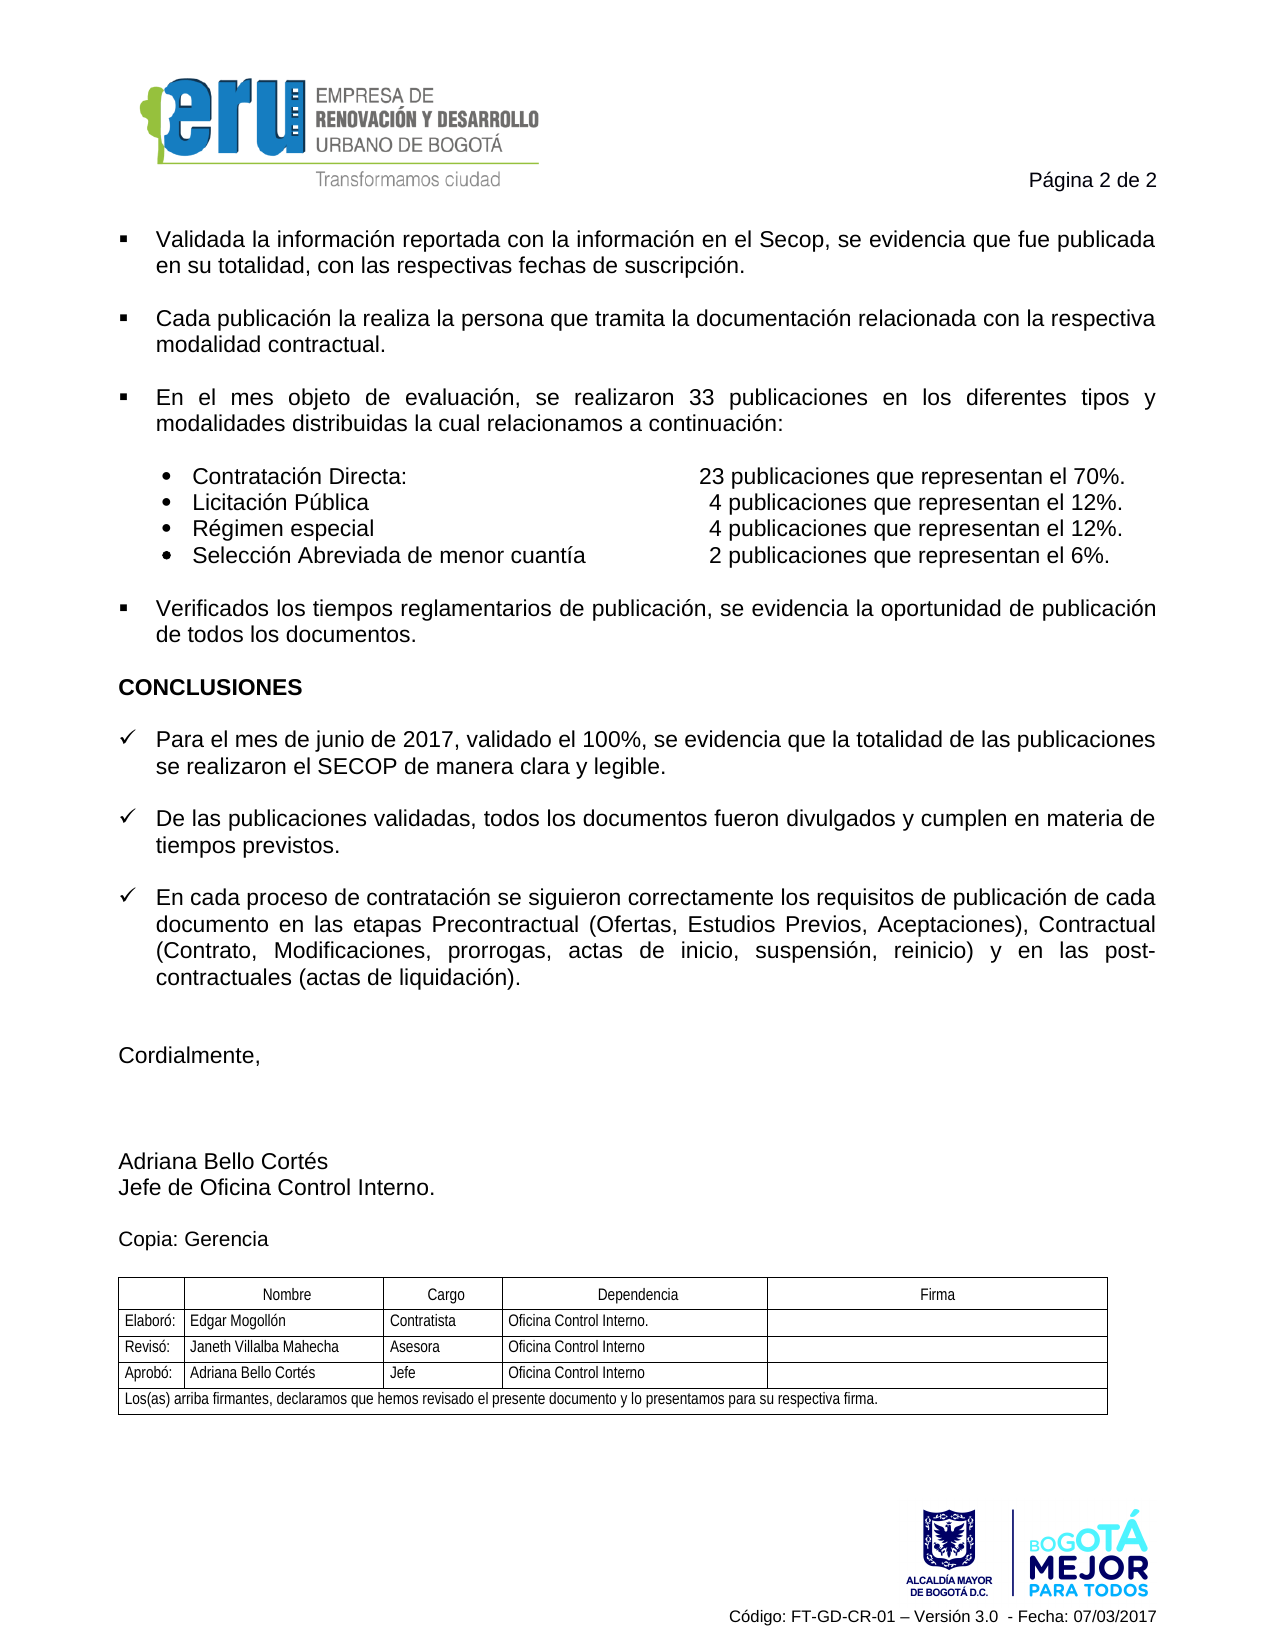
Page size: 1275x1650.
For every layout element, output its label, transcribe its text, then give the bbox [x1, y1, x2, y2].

text Adriana Bello Cortés [118, 1148, 1157, 1174]
table_cell [768, 1363, 1107, 1388]
table_cell Janeth Villalba Mahecha [185, 1337, 383, 1362]
text Jefe de Oficina Control Interno. [118, 1174, 1157, 1201]
table_cell Aprobó: [119, 1363, 184, 1388]
list Cada publicación la realiza la persona que tramita la documentación relacionada con la respectiva modalidad contractual. [118, 304, 1157, 357]
list Selección Abreviada de menor cuantía 2 publicaciones que representan el 6%. [162, 542, 1157, 568]
list De las publicaciones validadas, todos los documentos fueron divulgados y cumplen en materia de tiempos previstos. [118, 805, 1157, 858]
table_cell [768, 1337, 1107, 1362]
table_cell Oficina Control Interno. [503, 1310, 767, 1336]
picture [132, 68, 547, 208]
list Contratación Directa: 23 publicaciones que representan el 70%. [162, 463, 1157, 489]
table_header Firma [768, 1278, 1107, 1309]
text Cordialmente, [118, 1042, 1157, 1069]
table_cell Oficina Control Interno [503, 1337, 767, 1362]
table_cell Adriana Bello Cortés [185, 1363, 383, 1388]
table_header [119, 1278, 184, 1309]
list Para el mes de junio de 2017, validado el 100%, se evidencia que la totalidad de las publicaciones se realizaron el SECOP de manera clara y legible. [118, 726, 1157, 779]
table_cell Jefe [384, 1363, 502, 1388]
table_cell Elaboró: [119, 1310, 184, 1336]
table_header Cargo [384, 1278, 502, 1309]
list Validada la información reportada con la información en el Secop, se evidencia que fue publicada en su totalidad, con las respectivas fechas de suscripción. [118, 226, 1157, 278]
list En el mes objeto de evaluación, se realizaron 33 publicaciones en los diferentes tipos y modalidades distribuidas la cual relacionamos a continuación: [118, 384, 1157, 436]
table_cell Edgar Mogollón [185, 1310, 383, 1336]
list Licitación Pública 4 publicaciones que representan el 12%. [162, 489, 1157, 515]
table_header Dependencia [503, 1278, 767, 1309]
list Verificados los tiempos reglamentarios de publicación, se evidencia la oportunidad de publicación de todos los documentos. [118, 594, 1157, 647]
list En cada proceso de contratación se siguieron correctamente los requisitos de publicación de cada documento en las etapas Precontractual (Ofertas, Estudios Previos, Aceptaciones), Contractual (Contrato, Modificaciones, prorrogas, actas de inicio, suspensión, reinicio) y en las post-contractuales (actas de liquidación). [118, 884, 1157, 990]
table_cell Revisó: [119, 1337, 184, 1362]
table_header Nombre [185, 1278, 383, 1309]
table_cell [768, 1310, 1107, 1336]
table_cell Oficina Control Interno [503, 1363, 767, 1388]
picture [896, 1498, 1158, 1608]
table_cell Contratista [384, 1310, 502, 1336]
table_cell Los(as) arriba firmantes, declaramos que hemos revisado el presente documento y lo presentamos para su respectiva firma. [119, 1389, 1107, 1414]
text Copia: Gerencia [118, 1227, 1157, 1251]
table_cell Asesora [384, 1337, 502, 1362]
text CONCLUSIONES [118, 673, 1157, 700]
list Régimen especial 4 publicaciones que representan el 12%. [162, 515, 1157, 542]
